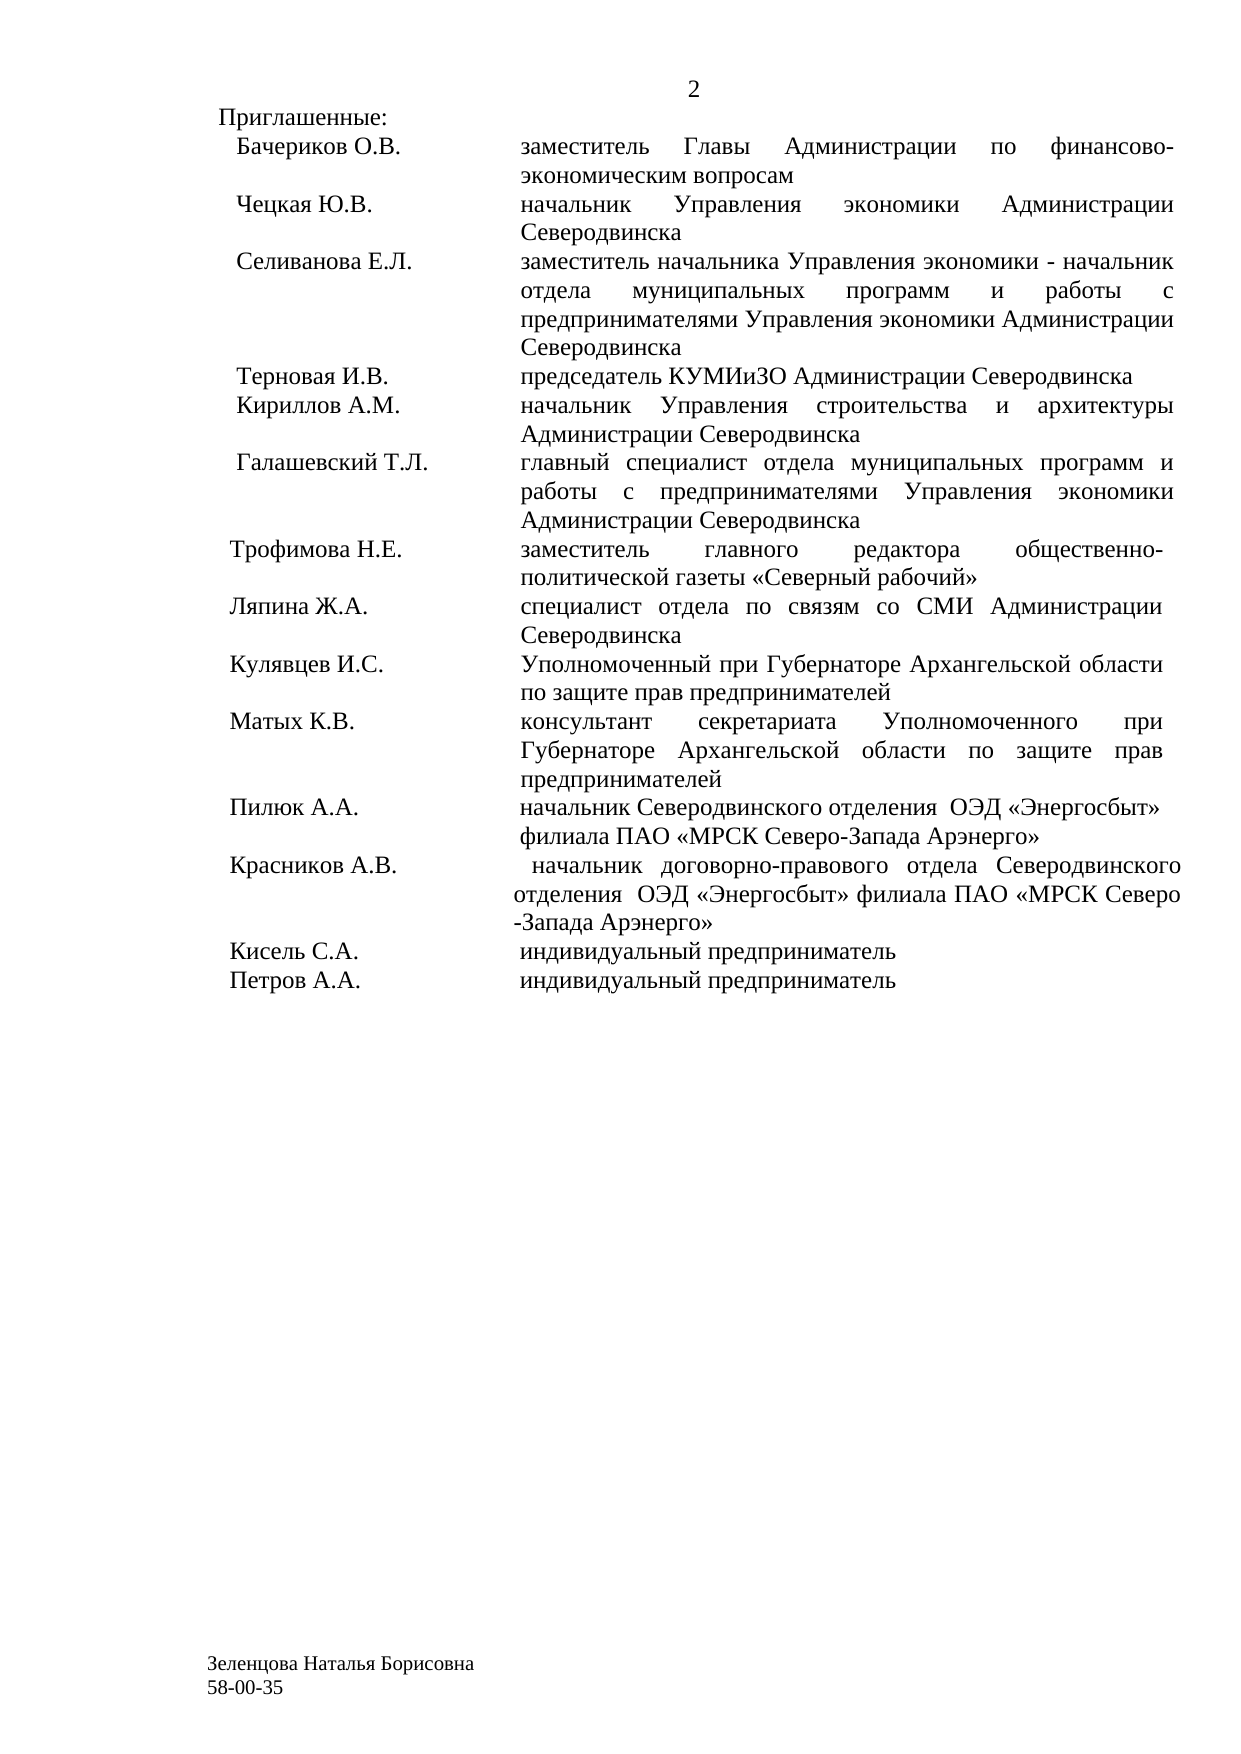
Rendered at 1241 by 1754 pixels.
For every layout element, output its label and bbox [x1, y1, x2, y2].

table_cell [196, 103, 1240, 1483]
table_cell [196, 1483, 1240, 1703]
